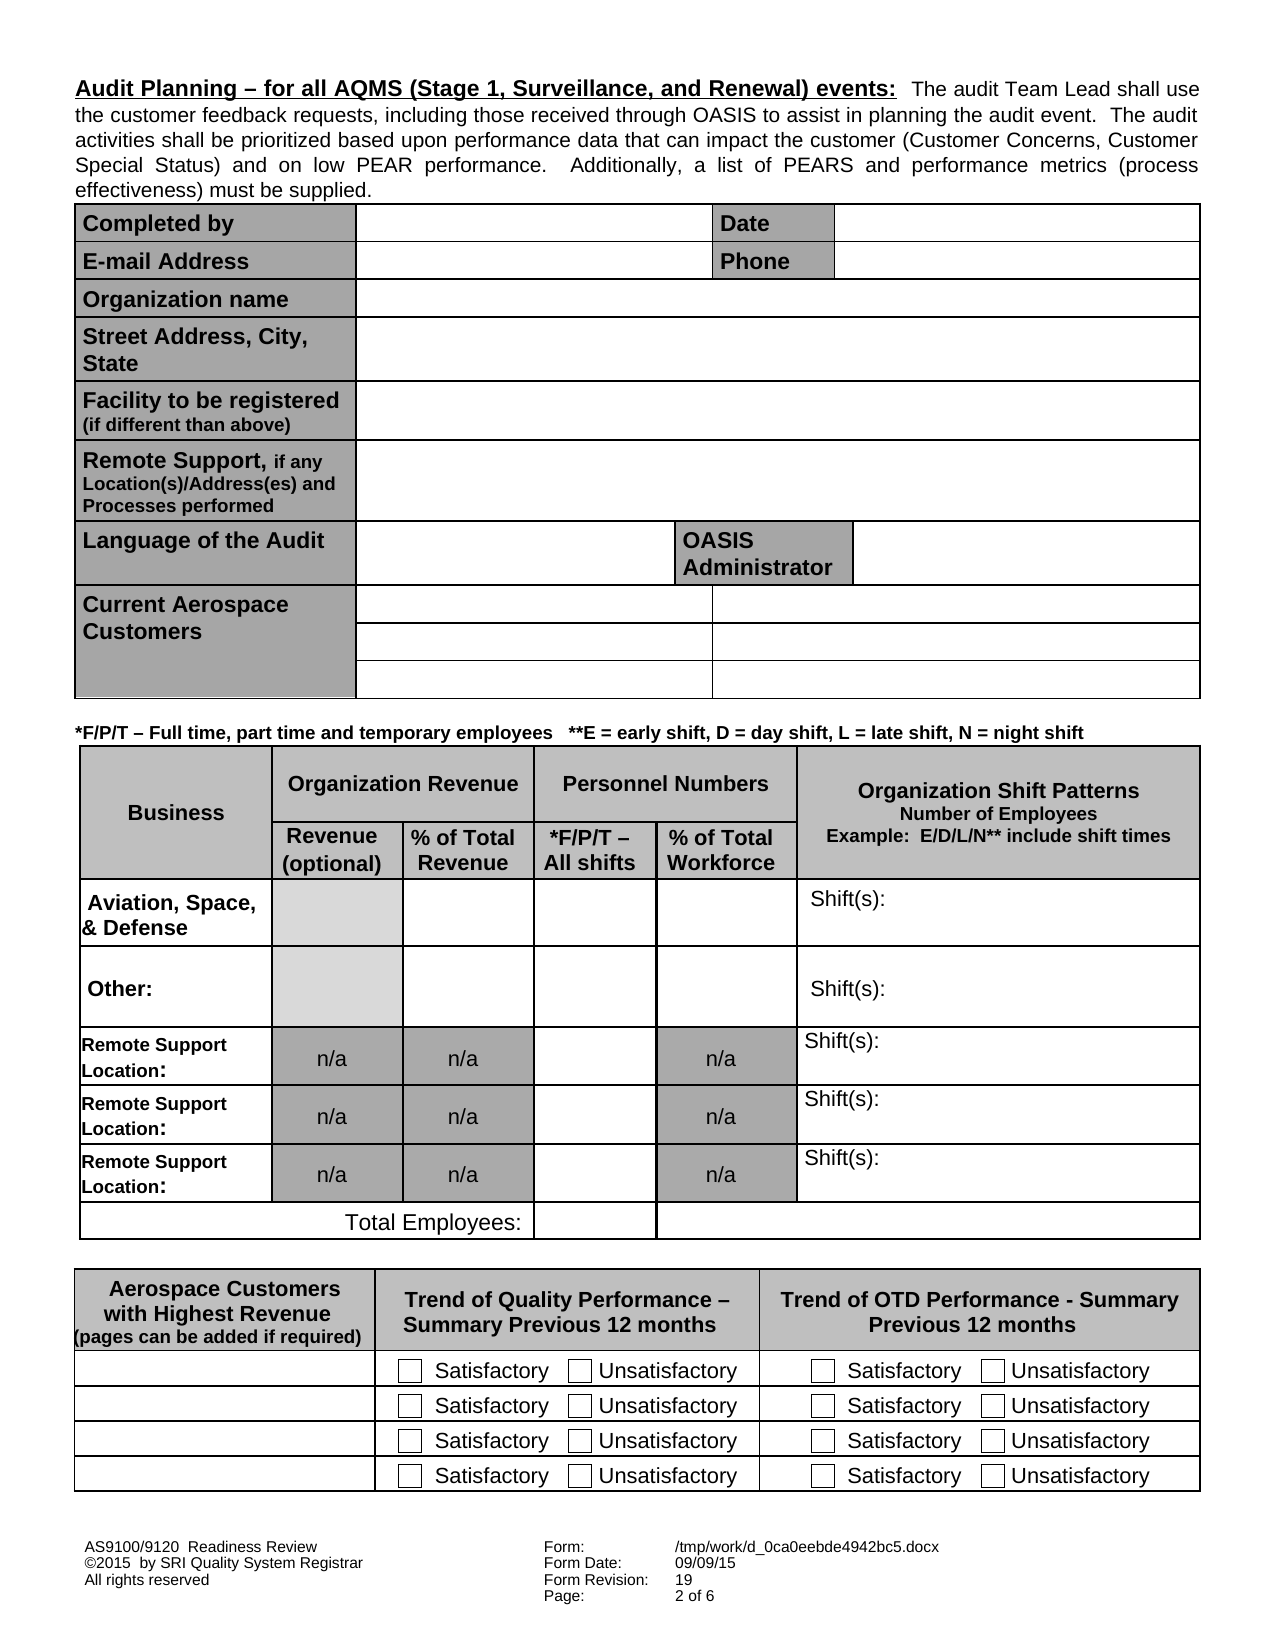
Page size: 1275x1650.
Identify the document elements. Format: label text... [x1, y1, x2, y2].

table_cell Satisfactory Unsatisfactory [376, 1351, 759, 1385]
table_cell [404, 880, 533, 945]
table_cell Remote Support Location: [81, 1145, 271, 1201]
table_cell [854, 522, 1199, 584]
table_cell [357, 318, 1199, 380]
table_cell n/a [273, 1086, 402, 1143]
table_cell Satisfactory Unsatisfactory [376, 1422, 759, 1455]
table_cell Satisfactory Unsatisfactory [760, 1422, 1199, 1455]
table_cell E-mail Address [76, 242, 355, 278]
table_cell [357, 382, 1199, 439]
table_cell Phone [713, 242, 834, 278]
table_cell Satisfactory Unsatisfactory [760, 1387, 1199, 1420]
table_header Trend of Quality Performance – Summary Previous 12 months [376, 1270, 759, 1350]
table_cell [658, 947, 796, 1026]
table_cell n/a [658, 1145, 796, 1201]
table_cell Shift(s): [798, 880, 1199, 945]
text Audit Planning – for all AQMS (Stage 1, Surveillance, and Renewal) events: The audit Team Lead shall use the customer feedback requests, including those received through OASIS to assist in planning the audit event. The audit activities shall be prioritized based upon performance data that can impact the customer (Customer Concerns, Customer Special Status) and on low PEAR performance. Additionally, a list of PEARS and performance metrics (process effectiveness) must be supplied. [75, 75, 1200, 202]
table_cell [404, 947, 533, 1026]
table_cell n/a [404, 1145, 533, 1201]
table_cell Remote Support Location: [81, 1086, 271, 1143]
table_cell [535, 880, 655, 945]
table_cell Remote Support Location: [81, 1028, 271, 1084]
table_cell Current Aerospace Customers [76, 586, 355, 697]
table_cell [535, 1145, 655, 1201]
table_cell [75, 1351, 374, 1385]
table_header Aerospace Customers with Highest Revenue (pages can be added if required) [75, 1270, 374, 1350]
table_cell OASIS Administrator [676, 522, 852, 584]
table_header Business [81, 747, 271, 878]
table_cell Other: [81, 947, 271, 1026]
table_cell Shift(s): [798, 1086, 1199, 1143]
table_header [357, 205, 712, 241]
table_cell Facility to be registered (if different than above) [76, 382, 355, 439]
table_cell Satisfactory Unsatisfactory [760, 1457, 1199, 1490]
table_cell [658, 880, 796, 945]
table_cell % of Total Revenue [404, 823, 533, 878]
table_cell [357, 522, 674, 584]
table_header Personnel Numbers [535, 747, 796, 821]
table_cell n/a [658, 1028, 796, 1084]
table_cell [75, 1387, 374, 1420]
table_cell [658, 1203, 1199, 1238]
table_cell Shift(s): [798, 1145, 1199, 1201]
table_cell n/a [273, 1028, 402, 1084]
table_cell [535, 1203, 655, 1238]
table_header Completed by [76, 205, 355, 241]
table_cell Street Address, City, State [76, 318, 355, 380]
table_cell Organization name [76, 280, 355, 316]
table_cell n/a [404, 1028, 533, 1084]
table_cell [357, 586, 712, 622]
table_cell Total Employees: [81, 1203, 533, 1238]
table_cell [357, 661, 712, 697]
table_cell [713, 661, 1199, 697]
table_cell [713, 586, 1199, 622]
table_cell [713, 624, 1199, 660]
text *F/P/T – Full time, part time and temporary employees **E = early shift, D = day shift, L = late shift, N = night shift [75, 721, 1200, 743]
table_cell [75, 1457, 374, 1490]
table_cell [75, 1422, 374, 1455]
table_cell [357, 624, 712, 660]
table_header Organization Shift Patterns Number of Employees Example: E/D/L/N** include shift times [798, 747, 1199, 878]
table_cell [535, 1028, 655, 1084]
table_cell [273, 880, 402, 945]
table_cell [535, 947, 655, 1026]
table_cell n/a [404, 1086, 533, 1143]
table_cell [357, 242, 712, 278]
table_header Organization Revenue [273, 747, 533, 821]
table_cell n/a [273, 1145, 402, 1201]
table_cell Shift(s): [798, 947, 1199, 1026]
table_cell [273, 947, 402, 1026]
table_cell *F/P/T – All shifts [535, 823, 655, 878]
table_cell Shift(s): [798, 1028, 1199, 1084]
table_cell % of Total Workforce [658, 823, 796, 878]
table_cell [835, 242, 1199, 278]
table_cell Satisfactory Unsatisfactory [376, 1387, 759, 1420]
table_cell [357, 280, 1199, 316]
table_header [835, 205, 1199, 241]
table_cell [357, 441, 1199, 520]
table_cell [535, 1086, 655, 1143]
table_cell Language of the Audit [76, 522, 355, 584]
table_header Date [713, 205, 834, 241]
table_cell Revenue (optional) [273, 823, 402, 878]
table_cell Remote Support, if any Location(s)/Address(es) and Processes performed [76, 441, 355, 520]
table_cell Satisfactory Unsatisfactory [760, 1351, 1199, 1385]
table_cell n/a [658, 1086, 796, 1143]
table_cell Aviation, Space, & Defense [81, 880, 271, 945]
table_cell Satisfactory Unsatisfactory [376, 1457, 759, 1490]
table_header Trend of OTD Performance - Summary Previous 12 months [760, 1270, 1199, 1350]
